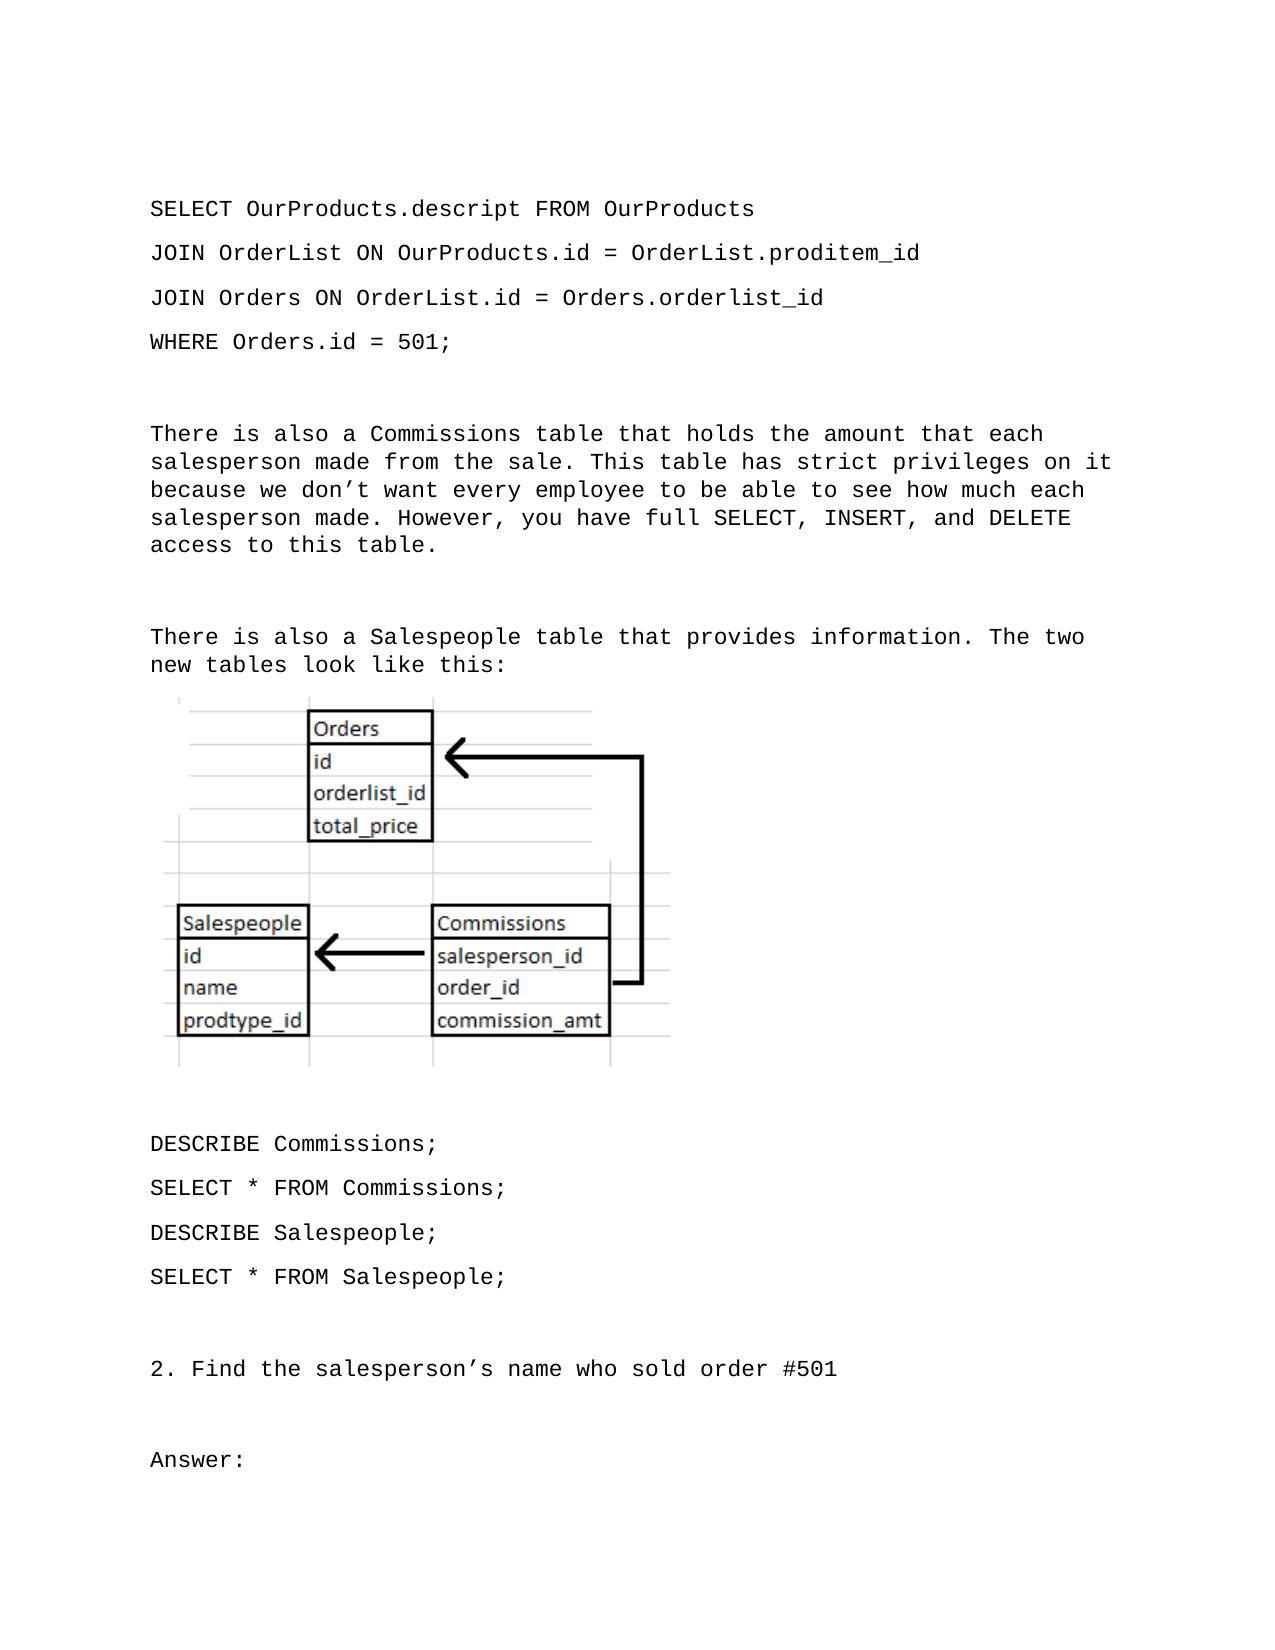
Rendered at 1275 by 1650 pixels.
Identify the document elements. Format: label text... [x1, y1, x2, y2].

text JOIN OrderList ON OurProducts.id = OrderList.proditem_id [150, 241, 1125, 267]
text DESCRIBE Commissions; [150, 1132, 1125, 1158]
text JOIN Orders ON OrderList.id = Orders.orderlist_id [150, 286, 1125, 312]
text DESCRIBE Salespeople; [150, 1221, 1125, 1247]
text There is also a Commissions table that holds the amount that each salesperson made from the sale. This table has strict privileges on it because we don’t want every employee to be able to see how much each salesperson made. However, you have full SELECT, INSERT, and DELETE access to this table. [150, 422, 1125, 560]
text SELECT OurProducts.descript FROM OurProducts [150, 197, 1125, 223]
text 2. Find the salesperson’s name who sold order #501 [150, 1357, 1125, 1383]
text WHERE Orders.id = 501; [150, 331, 1125, 357]
text Answer: [150, 1449, 1125, 1474]
text SELECT * FROM Commissions; [150, 1177, 1125, 1202]
text SELECT * FROM Salespeople; [150, 1266, 1125, 1292]
text There is also a Salespeople table that provides information. The two new tables look like this: [150, 625, 1125, 679]
picture [163, 697, 670, 1067]
